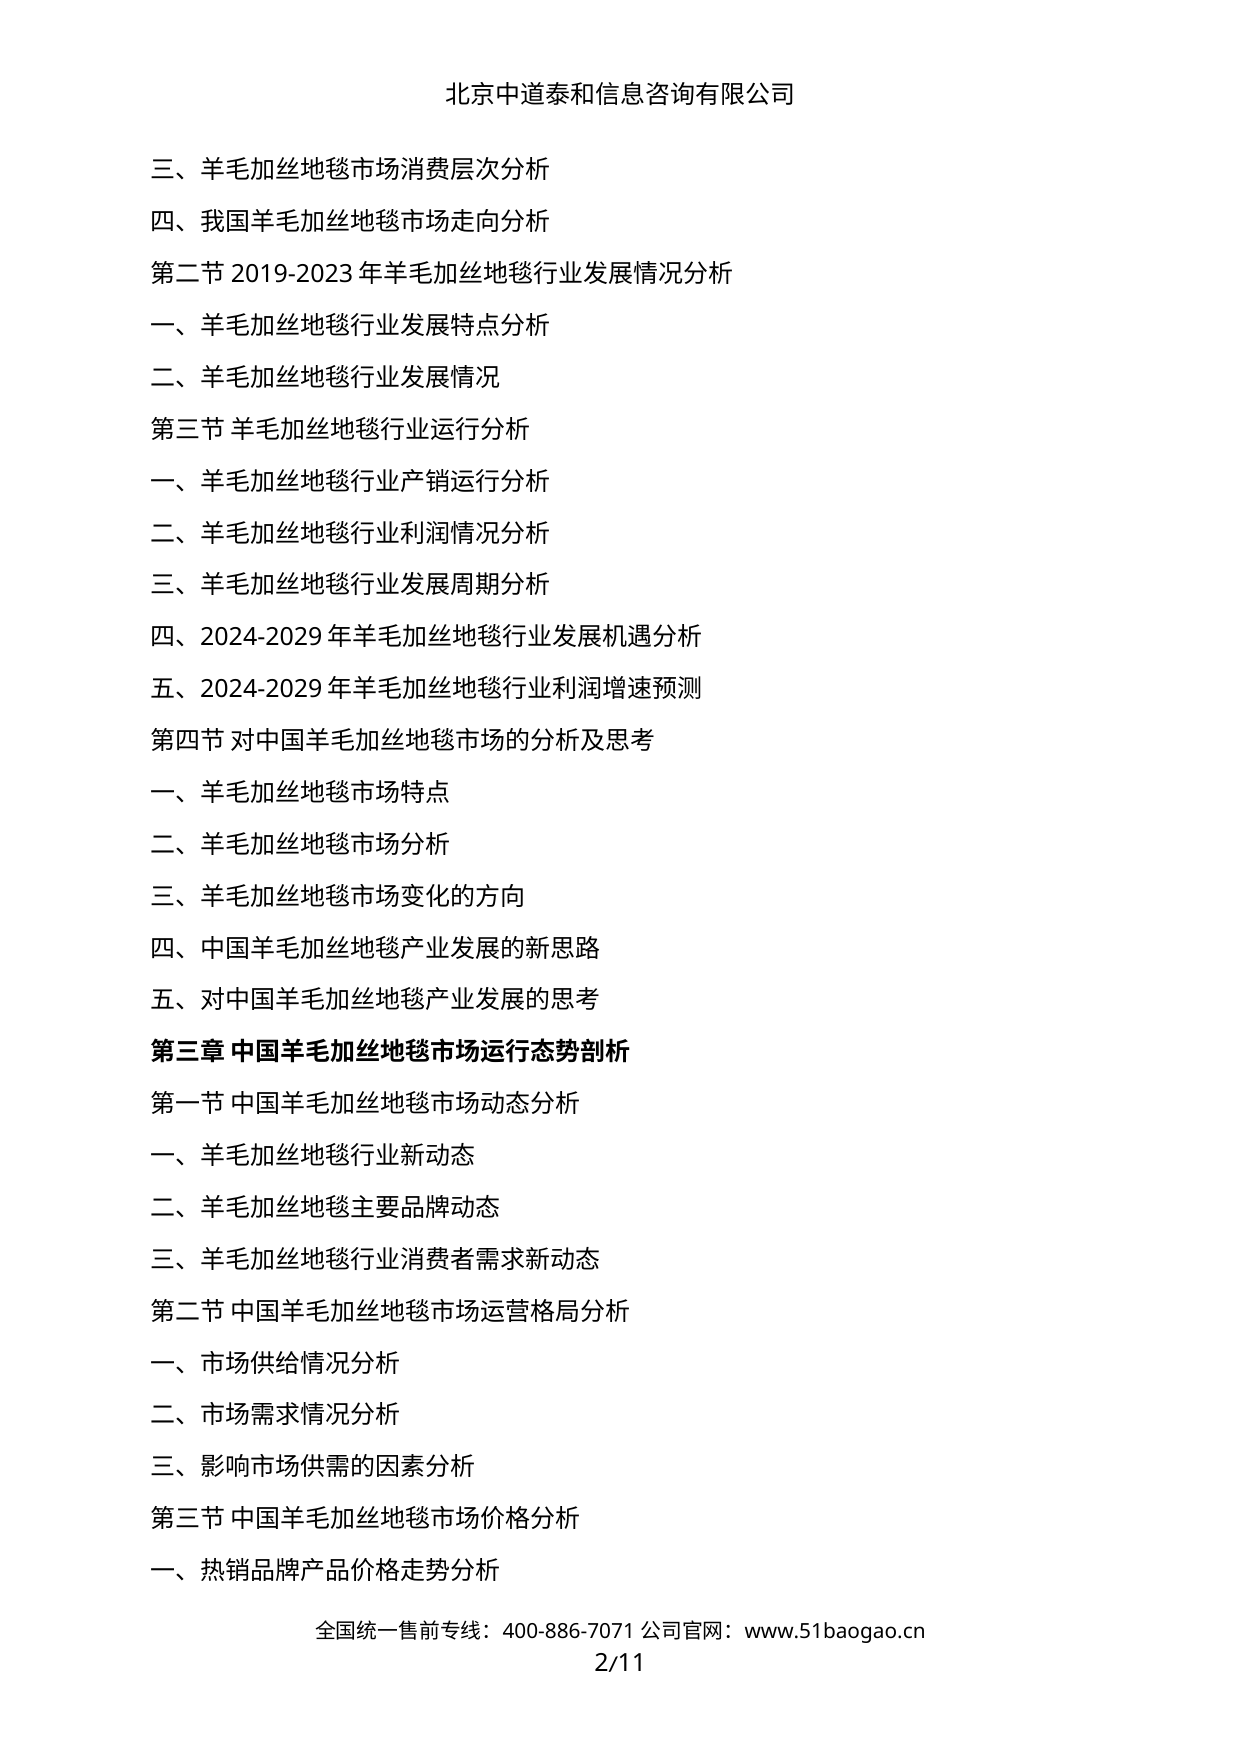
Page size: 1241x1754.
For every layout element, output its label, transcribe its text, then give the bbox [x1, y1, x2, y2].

text 二、羊毛加丝地毯主要品牌动态 [150, 1187, 1090, 1224]
text 五、2024-2029年羊毛加丝地毯行业利润增速预测 [150, 669, 1090, 705]
text 第一节 中国羊毛加丝地毯市场动态分析 [150, 1084, 1090, 1120]
text 一、羊毛加丝地毯行业发展特点分析 [150, 306, 1090, 342]
text 一、羊毛加丝地毯行业新动态 [150, 1136, 1090, 1172]
text 二、羊毛加丝地毯行业发展情况 [150, 357, 1090, 394]
text 五、对中国羊毛加丝地毯产业发展的思考 [150, 980, 1090, 1016]
text 一、市场供给情况分析 [150, 1343, 1090, 1379]
text 第三节 羊毛加丝地毯行业运行分析 [150, 409, 1090, 446]
text 四、中国羊毛加丝地毯产业发展的新思路 [150, 928, 1090, 964]
text 三、羊毛加丝地毯市场变化的方向 [150, 876, 1090, 912]
text 第三节 中国羊毛加丝地毯市场价格分析 [150, 1499, 1090, 1535]
text 第二节 中国羊毛加丝地毯市场运营格局分析 [150, 1291, 1090, 1327]
text 三、羊毛加丝地毯行业发展周期分析 [150, 565, 1090, 601]
text 二、市场需求情况分析 [150, 1395, 1090, 1431]
text 三、羊毛加丝地毯行业消费者需求新动态 [150, 1239, 1090, 1276]
text 三、影响市场供需的因素分析 [150, 1447, 1090, 1483]
text 三、羊毛加丝地毯市场消费层次分析 [150, 150, 1090, 186]
text 二、羊毛加丝地毯行业利润情况分析 [150, 513, 1090, 549]
text 一、热销品牌产品价格走势分析 [150, 1551, 1090, 1587]
text 四、我国羊毛加丝地毯市场走向分析 [150, 202, 1090, 238]
text 第四节 对中国羊毛加丝地毯市场的分析及思考 [150, 721, 1090, 757]
text 四、2024-2029年羊毛加丝地毯行业发展机遇分析 [150, 617, 1090, 653]
text 一、羊毛加丝地毯行业产销运行分析 [150, 461, 1090, 497]
text 一、羊毛加丝地毯市场特点 [150, 772, 1090, 809]
text 二、羊毛加丝地毯市场分析 [150, 824, 1090, 861]
text 第二节 2019-2023年羊毛加丝地毯行业发展情况分析 [150, 254, 1090, 290]
text 第三章 中国羊毛加丝地毯市场运行态势剖析 [150, 1032, 1090, 1068]
